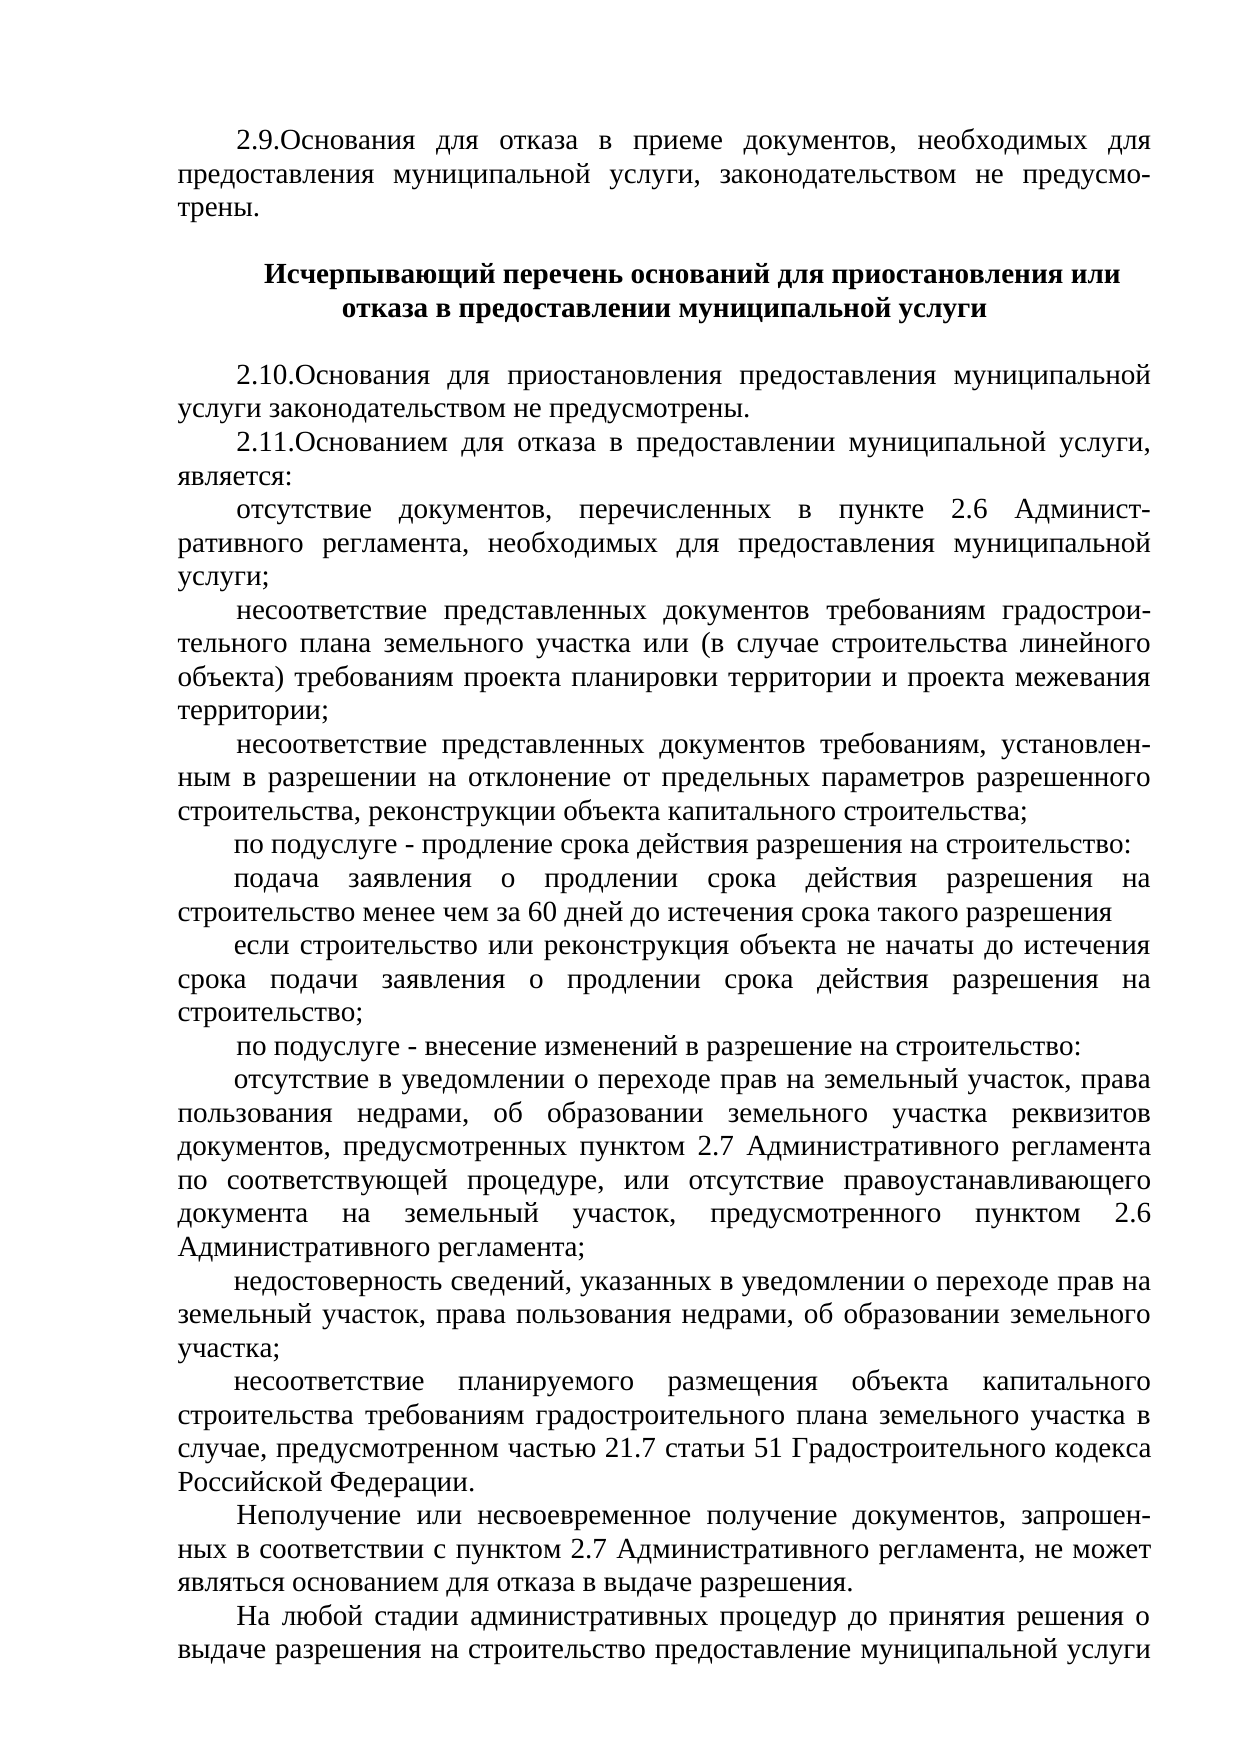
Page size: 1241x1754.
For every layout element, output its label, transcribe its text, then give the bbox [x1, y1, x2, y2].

text по подуслуге - внесение изменений в разрешение на строительство: [177, 1028, 1152, 1061]
text отсутствие в уведомлении о переходе прав на земельный участок, права пользования недрами, об образовании земельного участка реквизитов документов, предусмотренных пунктом 2.7 Административного регламента по соответствующей процедуре, или отсутствие правоустанавливающего документа на земельный участок, предусмотренного пунктом 2.6 Административного регламента; [177, 1061, 1152, 1263]
text подача заявления о продлении срока действия разрешения на строительство менее чем за 60 дней до истечения срока такого разрешения [177, 860, 1152, 927]
text недостоверность сведений, указанных в уведомлении о переходе прав на земельный участок, права пользования недрами, об образовании земельного участка; [177, 1263, 1152, 1363]
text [177, 1598, 1152, 1665]
text несоответствие планируемого размещения объекта капитального строительства требованиям градостроительного плана земельного участка в случае, предусмотренном частью 21.7 статьи 51 Градостроительного кодекса Российской Федерации. [177, 1363, 1152, 1497]
text по подуслуге - продление срока действия разрешения на строительство: [177, 827, 1152, 860]
text 2.9.Основания для отказа в приеме документов, необходимых для предоставления муниципальной услуги, законодательством не предусмо-трены. [177, 122, 1152, 223]
text несоответствие представленных документов требованиям градострои-тельного плана земельного участка или (в случае строительства линейного объекта) требованиям проекта планировки территории и проекта межевания территории; [177, 592, 1152, 726]
text Исчерпывающий перечень оснований для приостановления или отказа в предоставлении муниципальной услуги [177, 256, 1152, 323]
text 2.11.Основанием для отказа в предоставлении муниципальной услуги, является: [177, 424, 1152, 491]
text отсутствие документов, перечисленных в пункте 2.6 Админист-ративного регламента, необходимых для предоставления муниципальной услуги; [177, 491, 1152, 592]
text несоответствие представленных документов требованиям, установлен-ным в разрешении на отклонение от предельных параметров разрешенного строительства, реконструкции объекта капитального строительства; [177, 726, 1152, 827]
text Неполучение или несвоевременное получение документов, запрошен-ных в соответствии с пунктом 2.7 Административного регламента, не может являться основанием для отказа в выдаче разрешения. [177, 1497, 1152, 1598]
text 2.10.Основания для приостановления предоставления муниципальной услуги законодательством не предусмотрены. [177, 357, 1152, 424]
text если строительство или реконструкция объекта не начаты до истечения срока подачи заявления о продлении срока действия разрешения на строительство; [177, 927, 1152, 1028]
